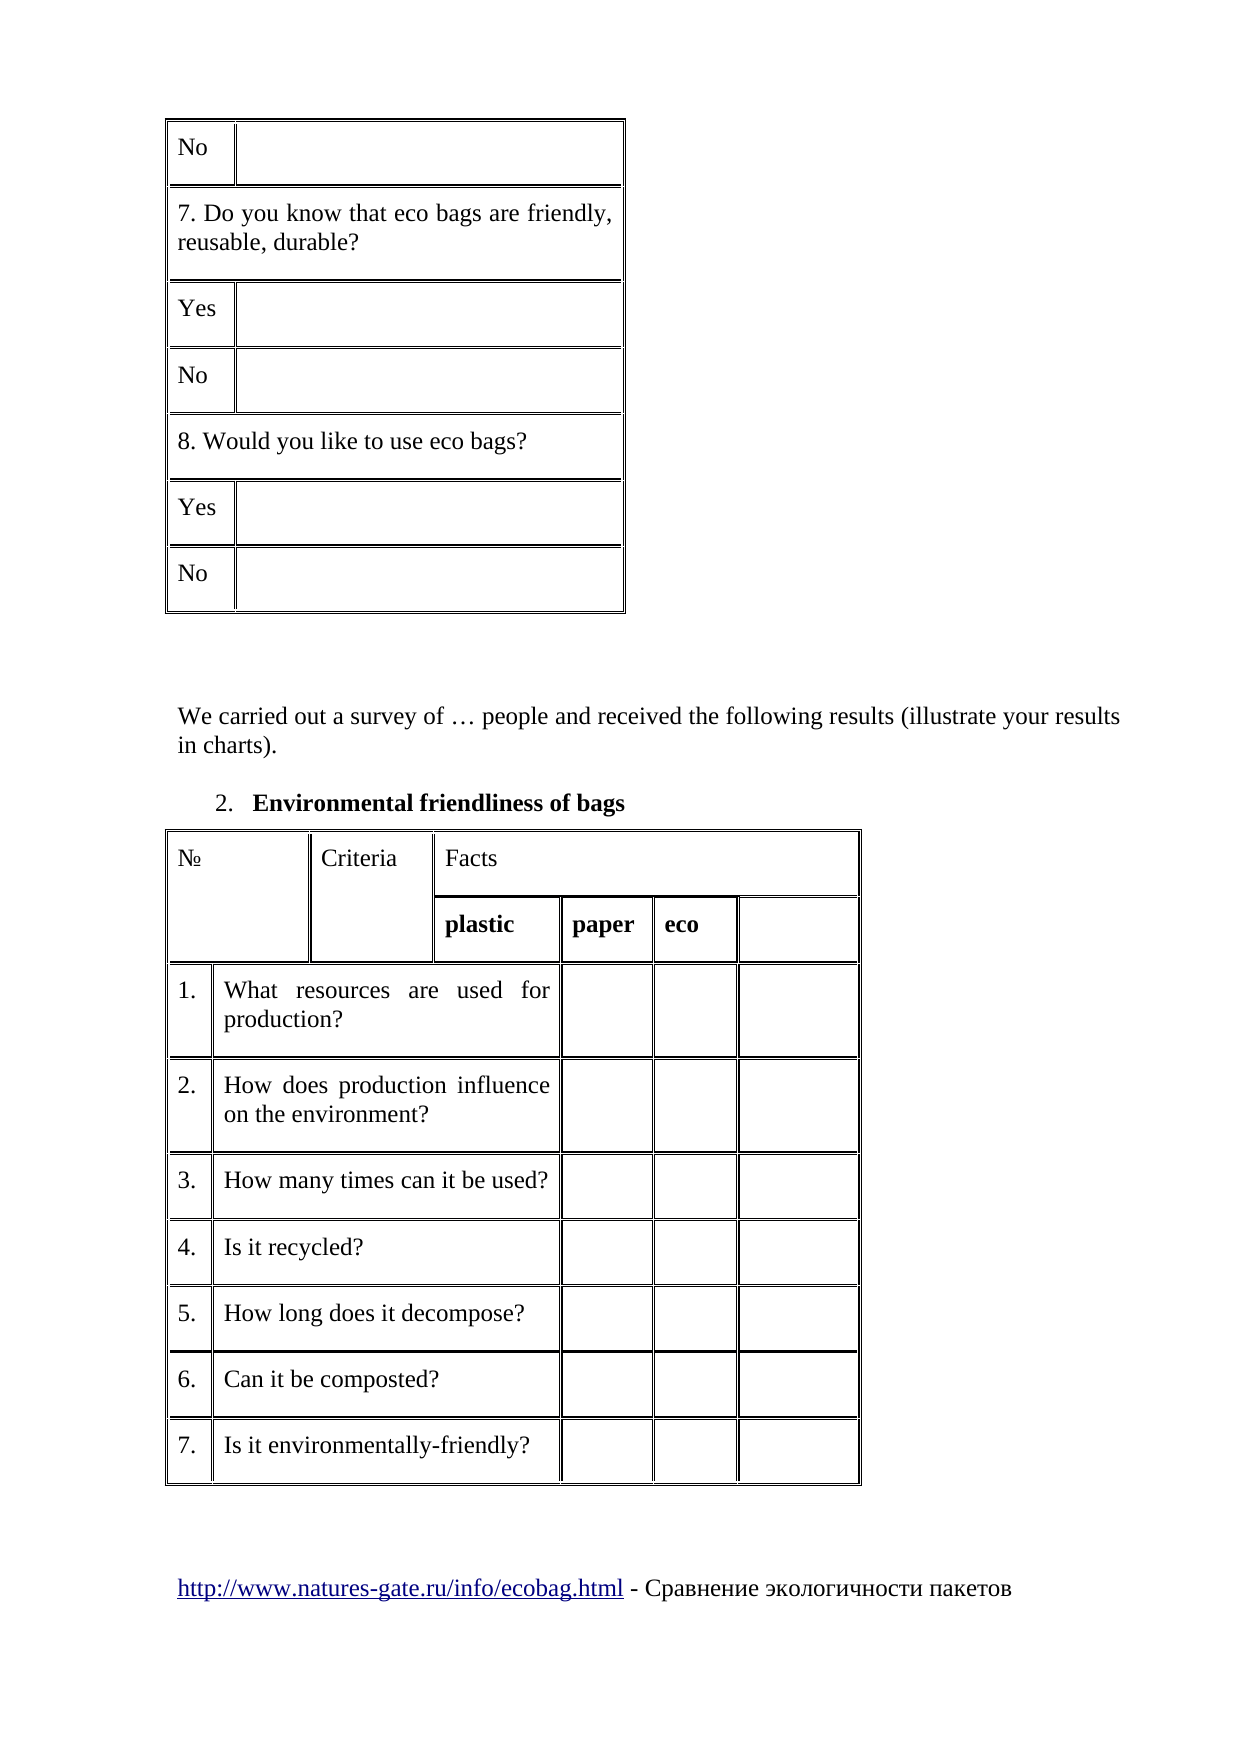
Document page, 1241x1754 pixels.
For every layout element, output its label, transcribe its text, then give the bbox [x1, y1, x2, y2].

table_cell [740, 961, 859, 1056]
table_cell 3. [168, 1151, 211, 1217]
table_cell [563, 1155, 652, 1217]
table_cell paper [563, 898, 652, 961]
table_cell [563, 1287, 652, 1350]
table_cell What resources are used for production? [214, 965, 559, 1056]
table_cell 5. [166, 1284, 212, 1350]
table_cell [563, 965, 652, 1056]
table_header Criteria [310, 832, 434, 961]
table_cell [740, 1151, 859, 1217]
table_cell [740, 895, 859, 961]
table_cell eco [655, 898, 736, 961]
table_cell [740, 1350, 858, 1416]
table_cell How many times can it be used? [214, 1155, 559, 1217]
table_cell Yes [168, 478, 234, 544]
table_cell [236, 122, 623, 184]
table_cell 7. [168, 1416, 212, 1482]
table_cell [740, 1218, 859, 1284]
table_cell 7. Do you know that eco bags are friendly, reusable, durable? [168, 184, 623, 279]
list Environmental friendliness of bags [215, 788, 1122, 816]
table_cell [563, 1060, 652, 1151]
table_header Facts [434, 832, 858, 895]
table_cell [740, 1056, 859, 1151]
table_cell [655, 1060, 736, 1151]
table_cell 2. [168, 1056, 211, 1151]
table_header № [166, 830, 310, 961]
table_cell 1. [168, 961, 211, 1056]
table_cell [655, 1353, 736, 1416]
table_cell Can it be composted? [214, 1353, 559, 1416]
table_cell Yes [168, 279, 234, 346]
table_cell [655, 1221, 736, 1284]
table_cell 4. [168, 1218, 211, 1284]
table_cell [563, 1221, 652, 1284]
table_cell No [168, 122, 236, 184]
table_cell How does production influence on the environment? [214, 1060, 559, 1151]
table_cell [655, 1155, 736, 1217]
table_cell plastic [435, 898, 559, 961]
table_cell [655, 1287, 736, 1350]
table_cell [655, 965, 736, 1056]
text http://www.natures-gate.ru/info/ecobag.html - Сравнение экологичности пакетов [177, 1573, 1122, 1602]
table_cell 6. [168, 1350, 211, 1416]
table_cell How long does it decompose? [214, 1287, 559, 1350]
table_cell No [168, 544, 236, 611]
table_cell [654, 1416, 738, 1482]
text We carried out a survey of … people and received the following results (illustrate your results in charts). [177, 701, 1122, 758]
table_cell [738, 1284, 860, 1350]
table_cell [563, 1353, 652, 1416]
table_cell [236, 544, 623, 611]
table_cell [237, 279, 623, 346]
table_cell Is it recycled? [214, 1221, 559, 1284]
table_cell [237, 478, 623, 544]
table_cell No [166, 346, 236, 412]
table_cell [738, 1416, 859, 1482]
table_cell 8. Would you like to use eco bags? [166, 412, 624, 478]
table_cell Is it environmentally-friendly? [213, 1416, 561, 1482]
table_cell [561, 1420, 653, 1482]
table_cell [236, 346, 624, 412]
